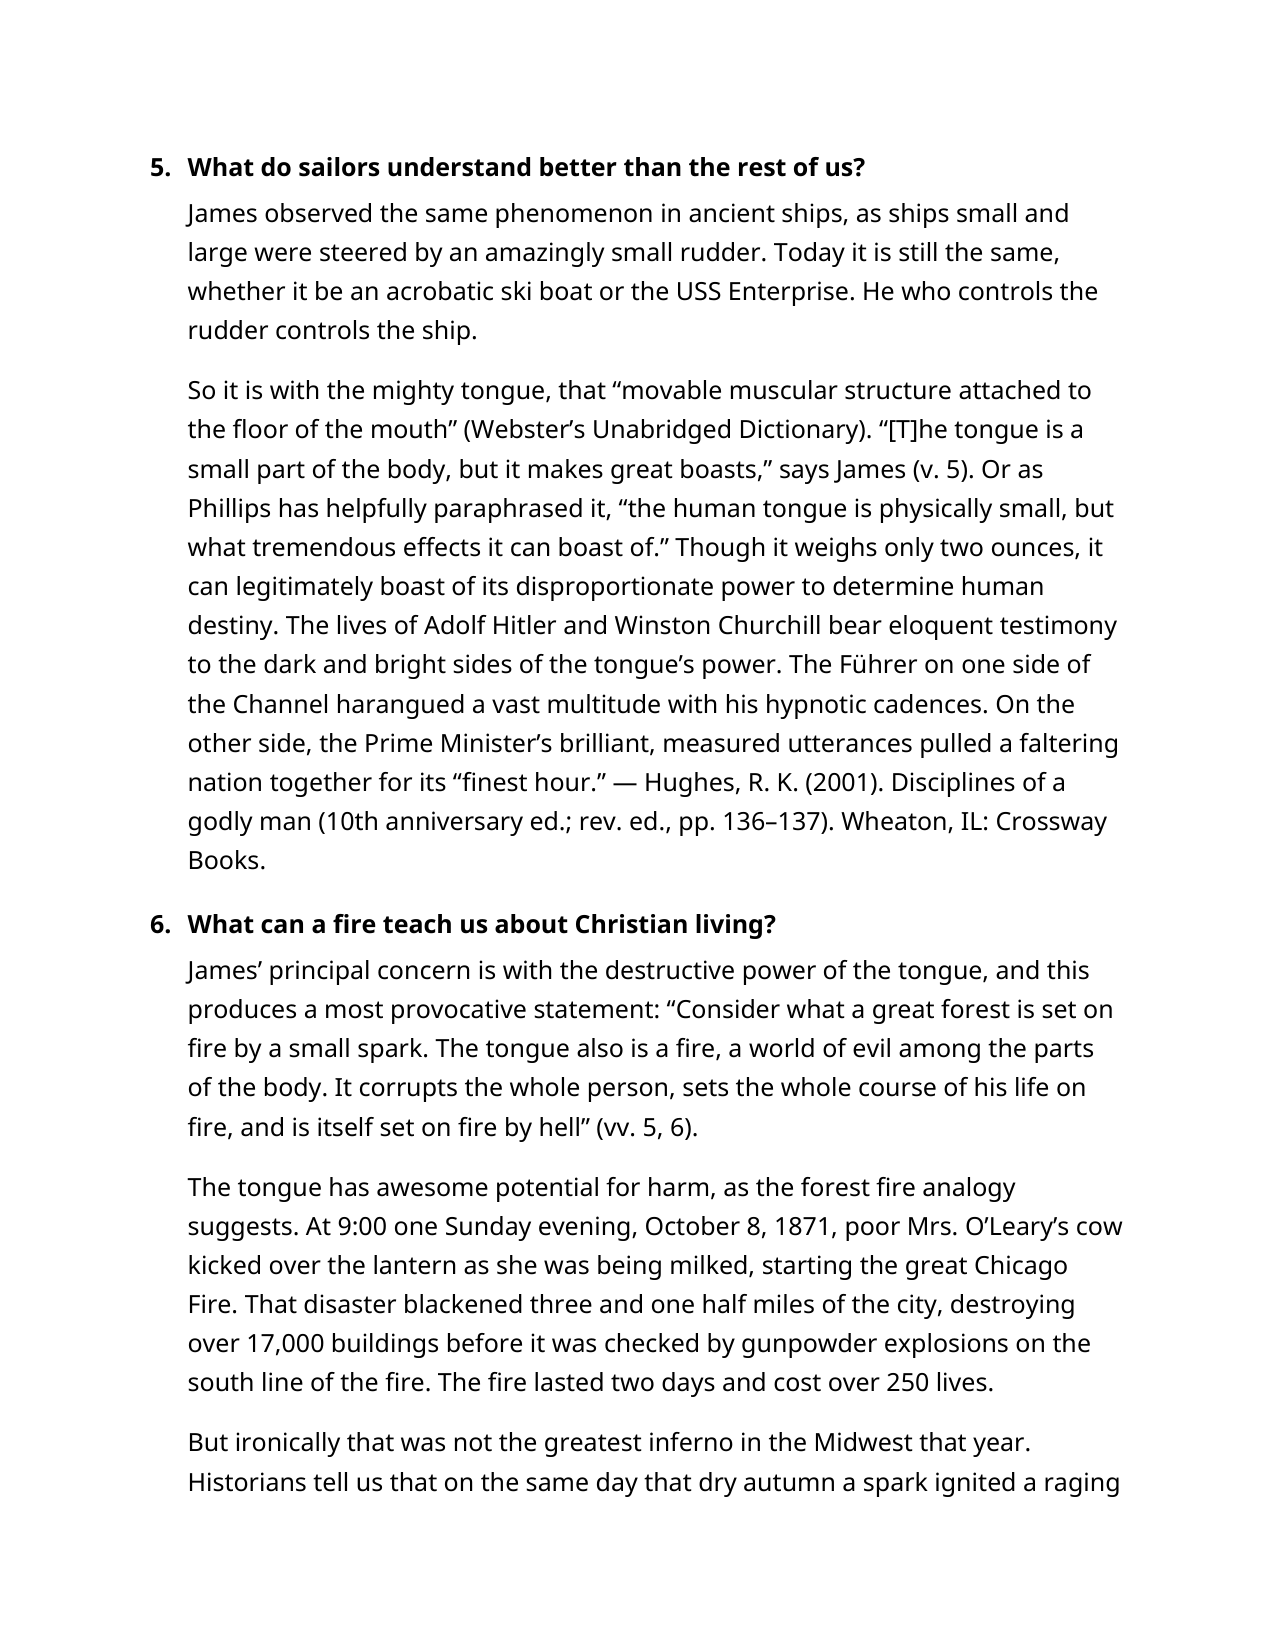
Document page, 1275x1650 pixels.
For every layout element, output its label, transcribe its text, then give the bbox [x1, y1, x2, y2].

text James’ principal concern is with the destructive power of the tongue, and this produces a most provocative statement: “Consider what a great forest is set on fire by a small spark. The tongue also is a fire, a world of evil among the parts of the body. It corrupts the whole person, sets the whole course of his life on fire, and is itself set on fire by hell” (vv. 5, 6). [187, 952, 1125, 1143]
text James observed the same phenomenon in ancient ships, as ships small and large were steered by an amazingly small rudder. Today it is still the same, whether it be an acrobatic ski boat or the USS Enterprise. He who controls the rudder controls the ship. [187, 195, 1125, 347]
text What do sailors understand better than the rest of us? [150, 150, 1125, 184]
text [187, 1425, 1125, 1498]
text What can a fire teach us about Christian living? [150, 907, 1125, 941]
text So it is with the mighty tongue, that “movable muscular structure attached to the floor of the mouth” (Webster’s Unabridged Dictionary). “[T]he tongue is a small part of the body, but it makes great boasts,” says James (v. 5). Or as Phillips has helpfully paraphrased it, “the human tongue is physically small, but what tremendous effects it can boast of.” Though it weighs only two ounces, it can legitimately boast of its disproportionate power to determine human destiny. The lives of Adolf Hitler and Winston Churchill bear eloquent testimony to the dark and bright sides of the tongue’s power. The Führer on one side of the Channel harangued a vast multitude with his hypnotic cadences. On the other side, the Prime Minister’s brilliant, measured utterances pulled a faltering nation together for its “finest hour.” — Hughes, R. K. (2001). Disciplines of a godly man (10th anniversary ed.; rev. ed., pp. 136–137). Wheaton, IL: Crossway Books. [187, 373, 1125, 877]
text The tongue has awesome potential for harm, as the forest fire analogy suggests. At 9:00 one Sunday evening, October 8, 1871, poor Mrs. O’Leary’s cow kicked over the lantern as she was being milked, starting the great Chicago Fire. That disaster blackened three and one half miles of the city, destroying over 17,000 buildings before it was checked by gunpowder explosions on the south line of the fire. The fire lasted two days and cost over 250 lives. [187, 1169, 1125, 1399]
